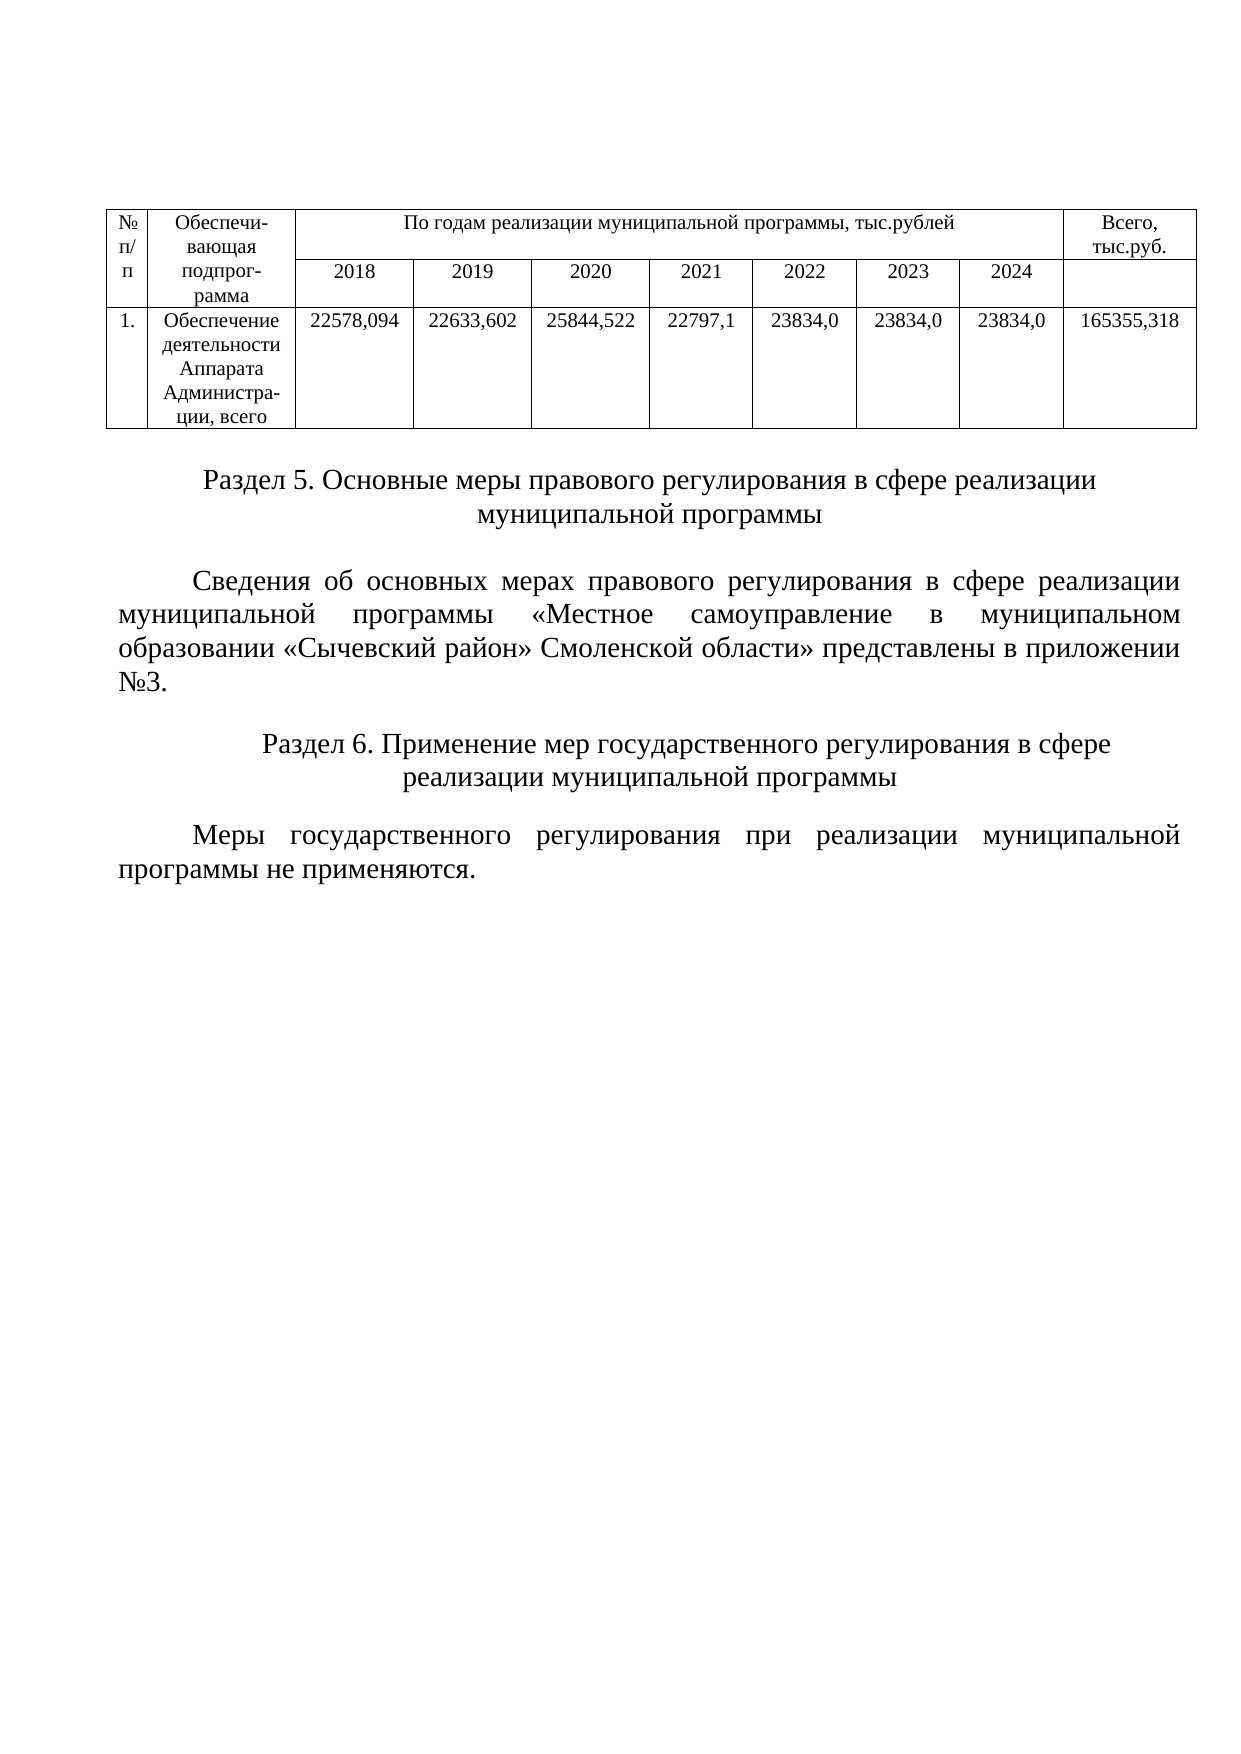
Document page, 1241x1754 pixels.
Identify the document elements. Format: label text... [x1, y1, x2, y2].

table_cell 1. [107, 308, 147, 428]
text Сведения об основных мерах правового регулирования в сфере реализации муниципальной программы «Местное самоуправление в муниципальном образовании «Сычевский район» Смоленской области» представлены в приложении №3. [118, 563, 1181, 697]
text Раздел 6. Применение мер государственного регулирования в сфере реализации муниципальной программы [118, 726, 1181, 793]
table_cell 2021 [650, 260, 752, 307]
table_cell 22633,602 [414, 308, 531, 428]
table_cell 165355,318 [1064, 308, 1196, 428]
table_cell 2022 [753, 260, 856, 307]
table_cell 2020 [532, 260, 649, 307]
table_cell 23834,0 [753, 308, 856, 428]
table_cell 2023 [857, 260, 959, 307]
table_cell 2018 [296, 260, 413, 307]
text Раздел 5. Основные меры правового регулирования в сфере реализации муниципальной программы [118, 462, 1181, 529]
table_header № п/п [107, 210, 147, 307]
table_cell 23834,0 [960, 308, 1063, 428]
table_cell Обеспечение деятельности Аппарата Администра-ции, всего [148, 308, 295, 428]
text Меры государственного регулирования при реализации муниципальной программы не применяются. [118, 817, 1181, 884]
table_cell [1064, 260, 1196, 307]
table_cell 22578,094 [296, 308, 413, 428]
table_cell 2024 [960, 260, 1063, 307]
table_header По годам реализации муниципальной программы, тыс.рублей [296, 210, 1063, 258]
table_cell 25844,522 [532, 308, 649, 428]
table_cell 23834,0 [857, 308, 959, 428]
table_cell 2019 [414, 260, 531, 307]
table_header Обеспечи-вающая подпрог-рамма [148, 210, 295, 307]
table_cell 22797,1 [650, 308, 752, 428]
table_header Всего, тыс.руб. [1064, 210, 1196, 258]
